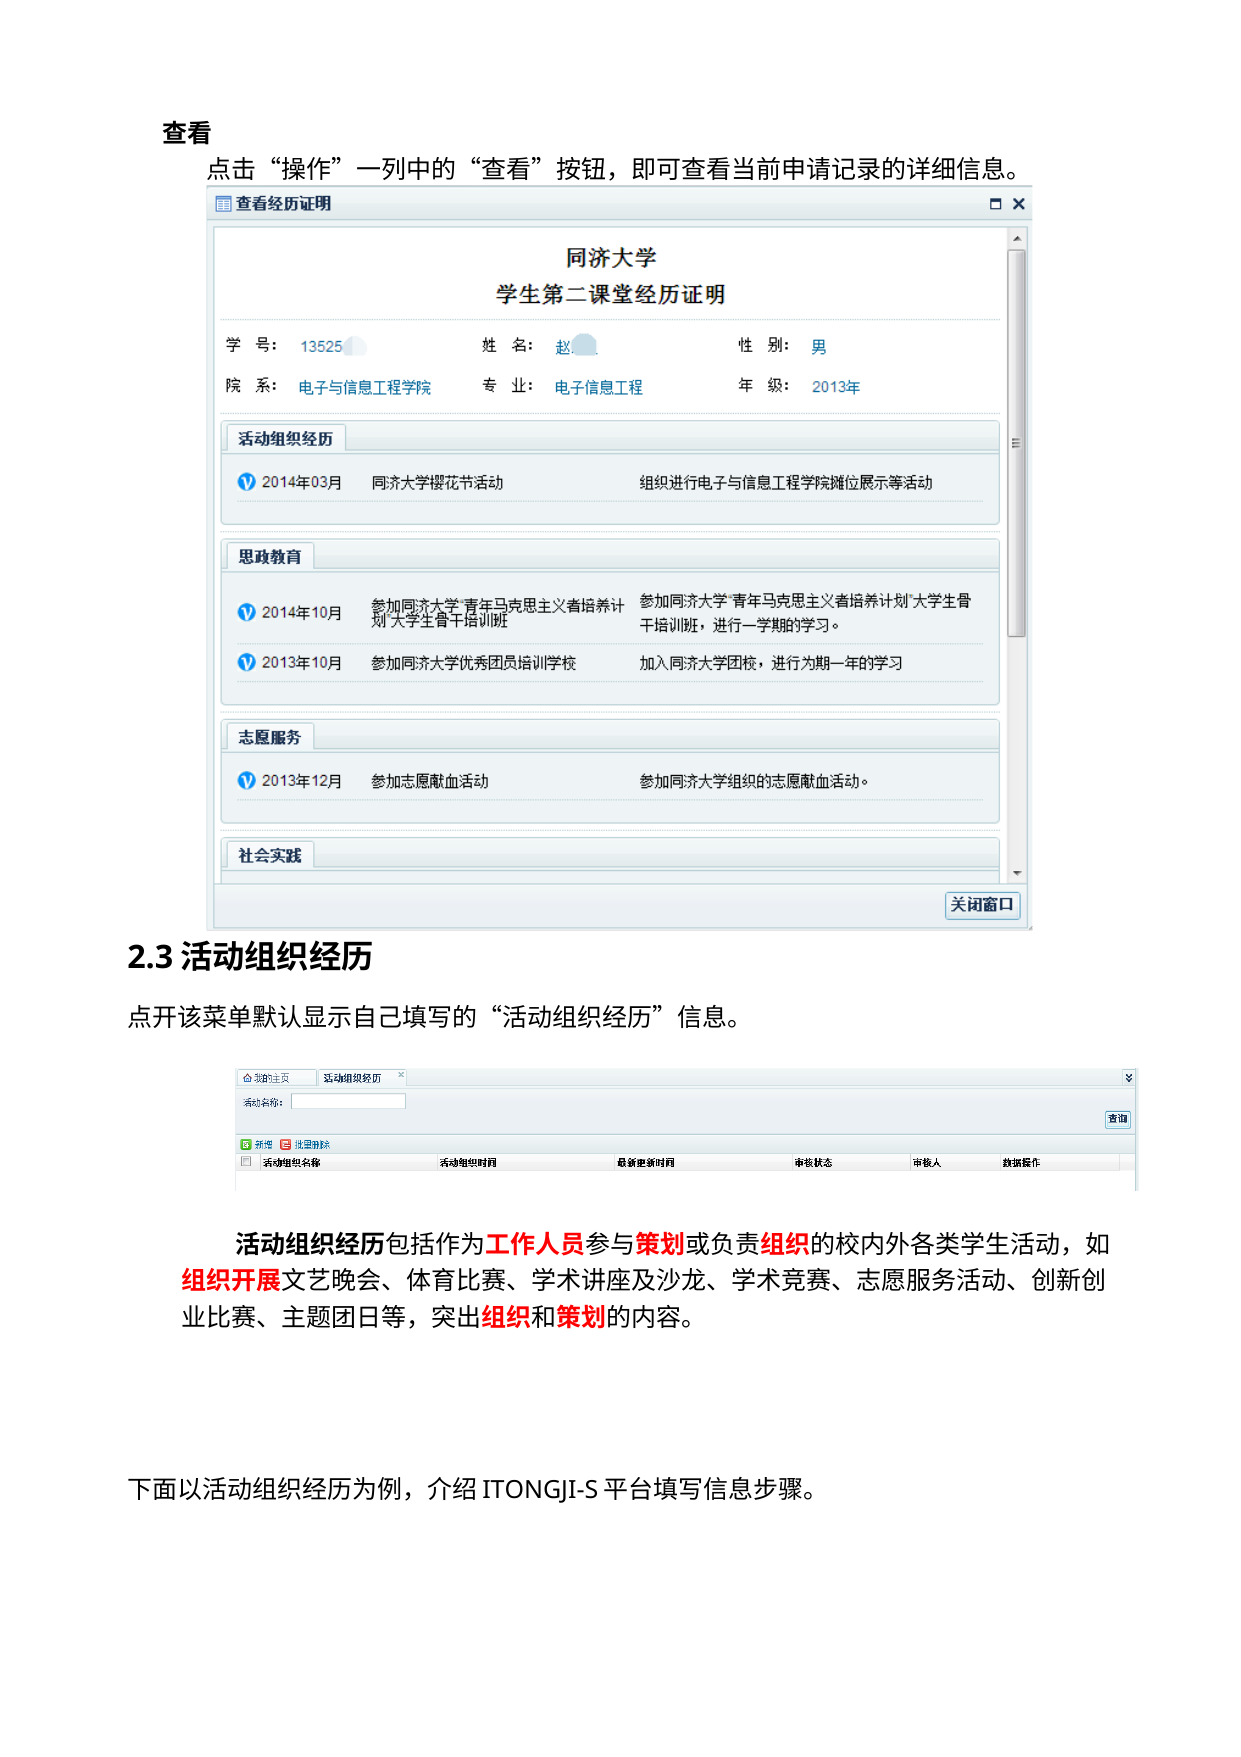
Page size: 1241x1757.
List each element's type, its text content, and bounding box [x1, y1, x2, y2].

picture [206, 185, 1033, 931]
picture [235, 1068, 1139, 1191]
text 活动组织经历包括作为工作人员参与策划或负责组织的校内外各类学生活动，如组织开展文艺晚会、体育比赛、学术讲座及沙龙、学术竞赛、志愿服务活动、创新创业比赛、主题团日等，突出组织和策划的内容。 [181, 1224, 1113, 1333]
text 查看 [127, 113, 1100, 149]
text 点击“操作”一列中的“查看”按钮，即可查看当前申请记录的详细信息。 [163, 149, 1102, 186]
text 下面以活动组织经历为例，介绍ITONGJI-S平台填写信息步骤。 [127, 1469, 1113, 1506]
text 点开该菜单默认显示自己填写的“活动组织经历”信息。 [127, 998, 1113, 1034]
subtitle 2.3活动组织经历 [127, 931, 1113, 978]
